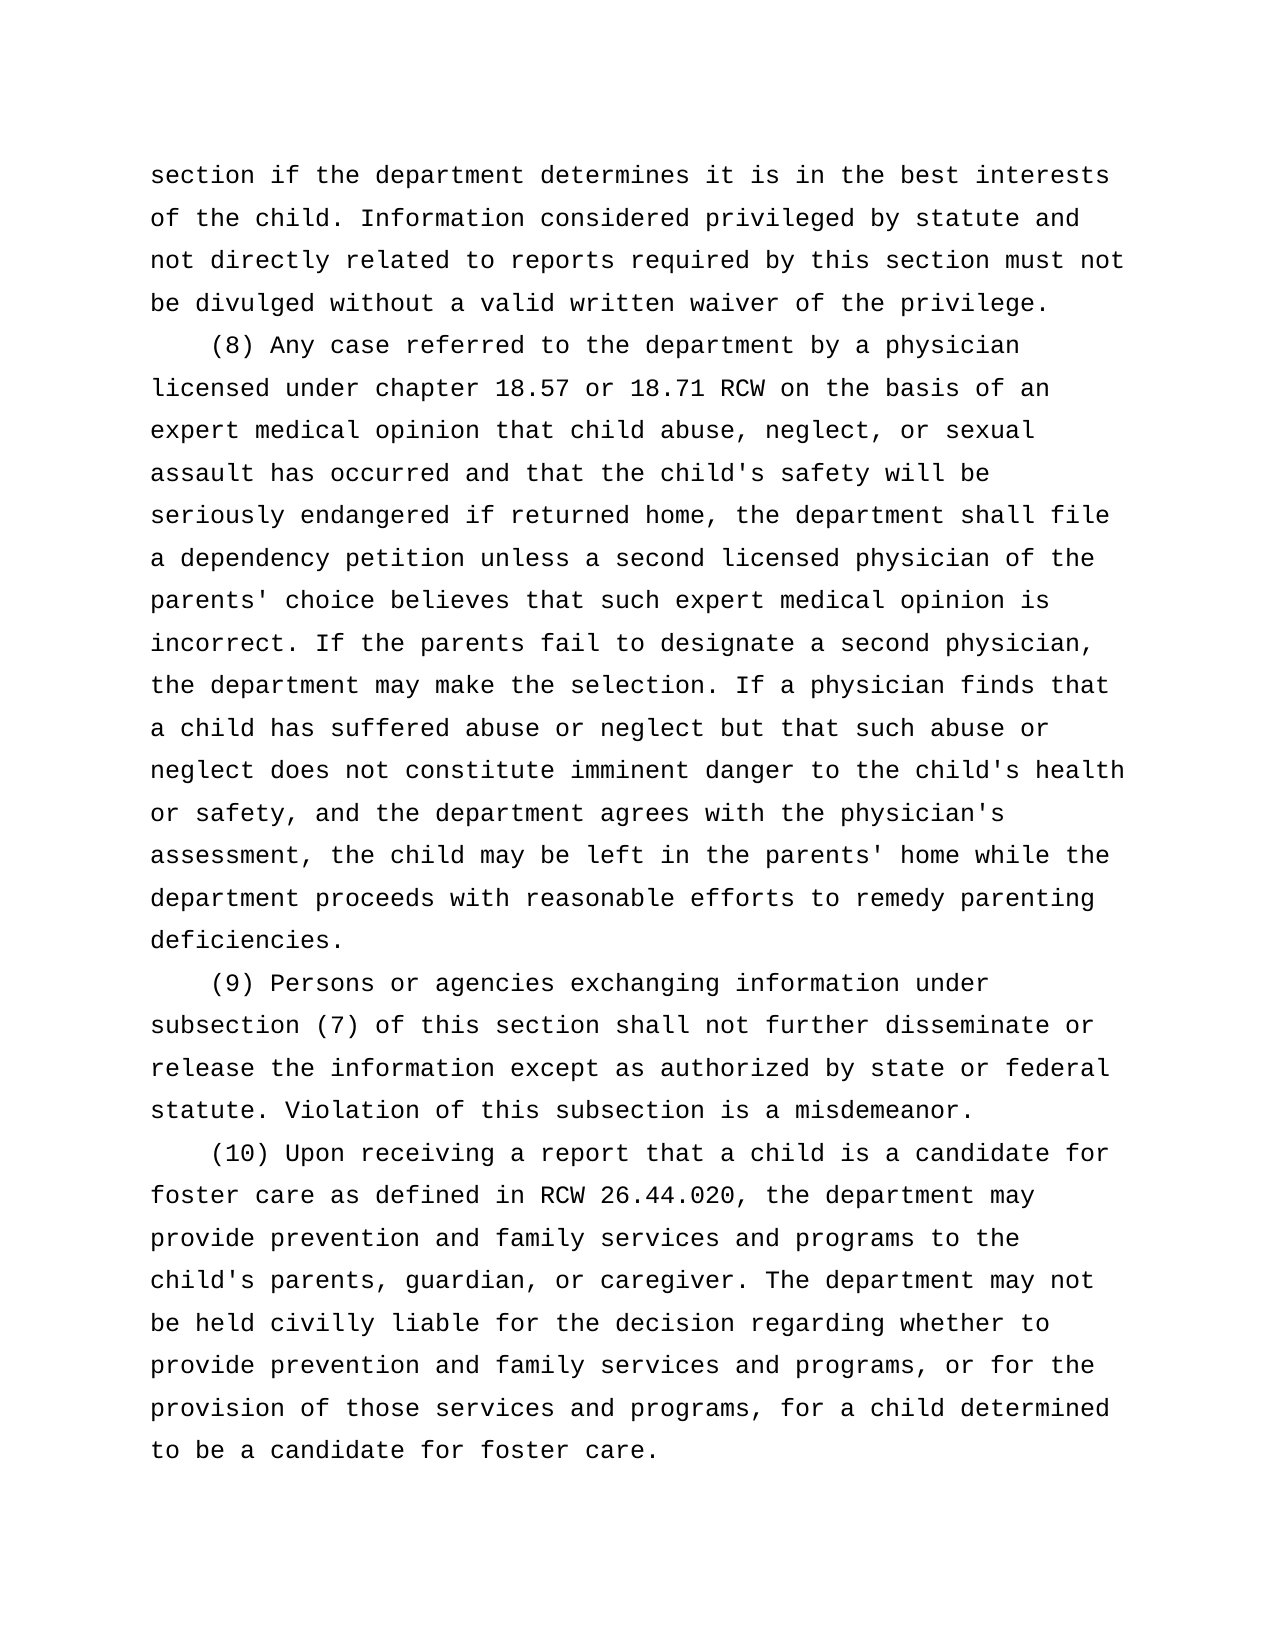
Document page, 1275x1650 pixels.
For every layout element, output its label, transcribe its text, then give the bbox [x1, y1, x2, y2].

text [150, 150, 1125, 320]
text (8) Any case referred to the department by a physician licensed under chapter 18.57 or 18.71 RCW on the basis of an expert medical opinion that child abuse, neglect, or sexual assault has occurred and that the child's safety will be seriously endangered if returned home, the department shall file a dependency petition unless a second licensed physician of the parents' choice believes that such expert medical opinion is incorrect. If the parents fail to designate a second physician, the department may make the selection. If a physician finds that a child has suffered abuse or neglect but that such abuse or neglect does not constitute imminent danger to the child's health or safety, and the department agrees with the physician's assessment, the child may be left in the parents' home while the department proceeds with reasonable efforts to remedy parenting deficiencies. [150, 320, 1125, 957]
text (10) Upon receiving a report that a child is a candidate for foster care as defined in RCW 26.44.020, the department may provide prevention and family services and programs to the child's parents, guardian, or caregiver. The department may not be held civilly liable for the decision regarding whether to provide prevention and family services and programs, or for the provision of those services and programs, for a child determined to be a candidate for foster care. [150, 1127, 1125, 1467]
text (9) Persons or agencies exchanging information under subsection (7) of this section shall not further disseminate or release the information except as authorized by state or federal statute. Violation of this subsection is a misdemeanor. [150, 957, 1125, 1127]
